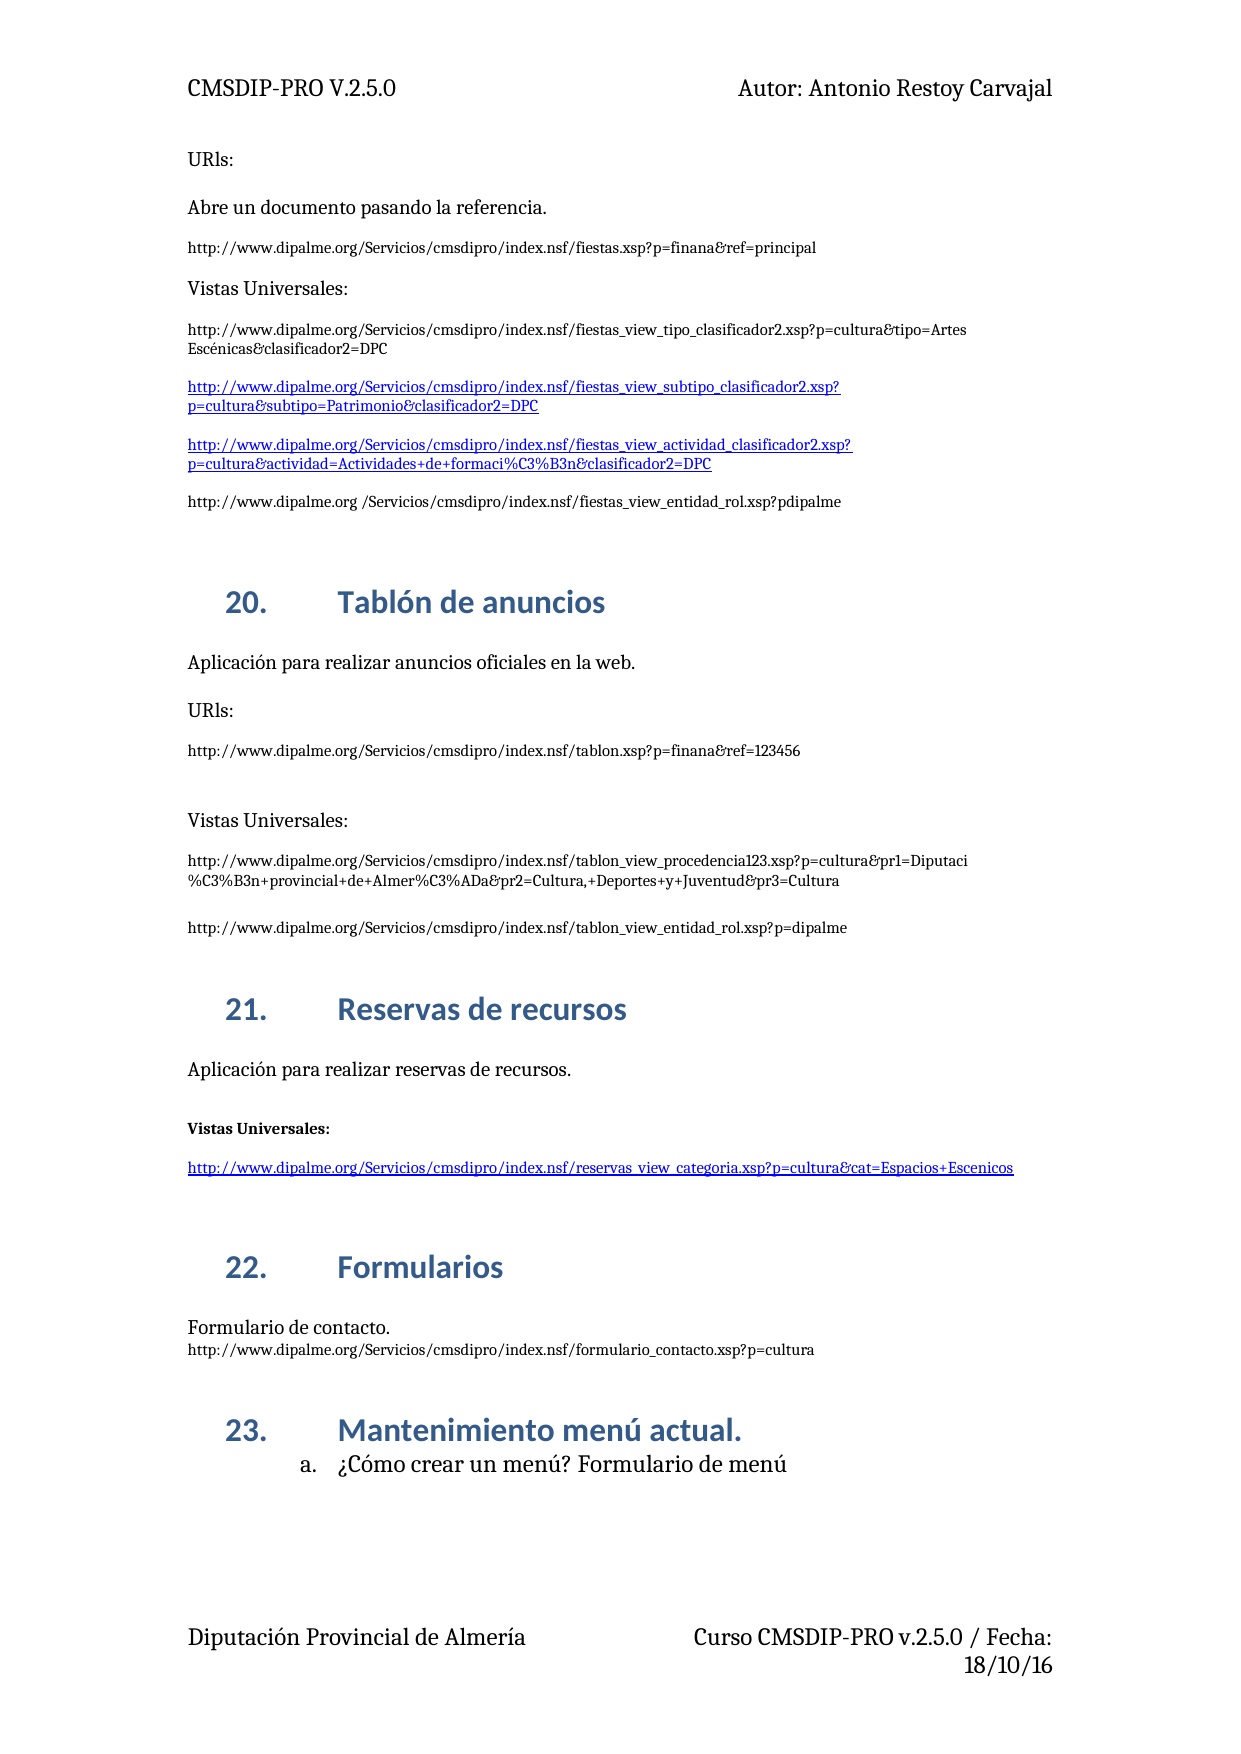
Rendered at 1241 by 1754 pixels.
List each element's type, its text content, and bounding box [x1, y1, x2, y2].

text http://www.dipalme.org/Servicios/cmsdipro/index.nsf/formulario_contacto.xsp?p=cultura [187, 1340, 1053, 1359]
text Vistas Universales: [187, 809, 1053, 833]
text http://www.dipalme.org/Servicios/cmsdipro/index.nsf/reservas_view_categoria.xsp?p=cultura&cat=Espacios+Escenicos [187, 1158, 1053, 1177]
text Aplicación para realizar anuncios oficiales en la web. [187, 651, 1053, 674]
text URls: [187, 148, 1053, 172]
text Formulario de contacto. [187, 1316, 1053, 1340]
subtitle Reservas de recursos [225, 988, 1053, 1029]
text http://www.dipalme.org/Servicios/cmsdipro/index.nsf/tablon_view_entidad_rol.xsp?p=dipalme [187, 919, 1053, 938]
text Vistas Universales: [187, 1120, 1053, 1139]
text http://www.dipalme.org/Servicios/cmsdipro/index.nsf/tablon_view_procedencia123.xsp?p=cultura&pr1=Diputaci%C3%B3n+provincial+de+Almer%C3%ADa&pr2=Cultura,+Deportes+y+Juventud&pr3=Cultura [187, 852, 1053, 890]
text Abre un documento pasando la referencia. [187, 196, 1053, 219]
list ¿Cómo crear un menú? Formulario de menú [300, 1450, 1053, 1478]
text http://www.dipalme.org/Servicios/cmsdipro/index.nsf/fiestas_view_tipo_clasificador2.xsp?p=cultura&tipo=Artes Escénicas&clasificador2=DPC [187, 320, 1053, 358]
subtitle Mantenimiento menú actual. [225, 1409, 1053, 1450]
text http://www.dipalme.org/Servicios/cmsdipro/index.nsf/fiestas.xsp?p=finana&ref=principal [187, 239, 1053, 258]
text http://www.dipalme.org/Servicios/cmsdipro/index.nsf/fiestas_view_actividad_clasificador2.xsp?p=cultura&actividad=Actividades+de+formaci%C3%B3n&clasificador2=DPC [187, 435, 1053, 473]
text Aplicación para realizar reservas de recursos. [187, 1057, 1053, 1081]
text http://www.dipalme.org /Servicios/cmsdipro/index.nsf/fiestas_view_entidad_rol.xsp?pdipalme [187, 493, 1053, 512]
text Vistas Universales: [187, 277, 1053, 301]
subtitle Formularios [225, 1246, 1053, 1287]
text http://www.dipalme.org/Servicios/cmsdipro/index.nsf/fiestas_view_subtipo_clasificador2.xsp?p=cultura&subtipo=Patrimonio&clasificador2=DPC [187, 378, 1053, 416]
text http://www.dipalme.org/Servicios/cmsdipro/index.nsf/tablon.xsp?p=finana&ref=123456 [187, 742, 1053, 761]
subtitle Tablón de anuncios [225, 581, 1053, 622]
text URls: [187, 698, 1053, 722]
